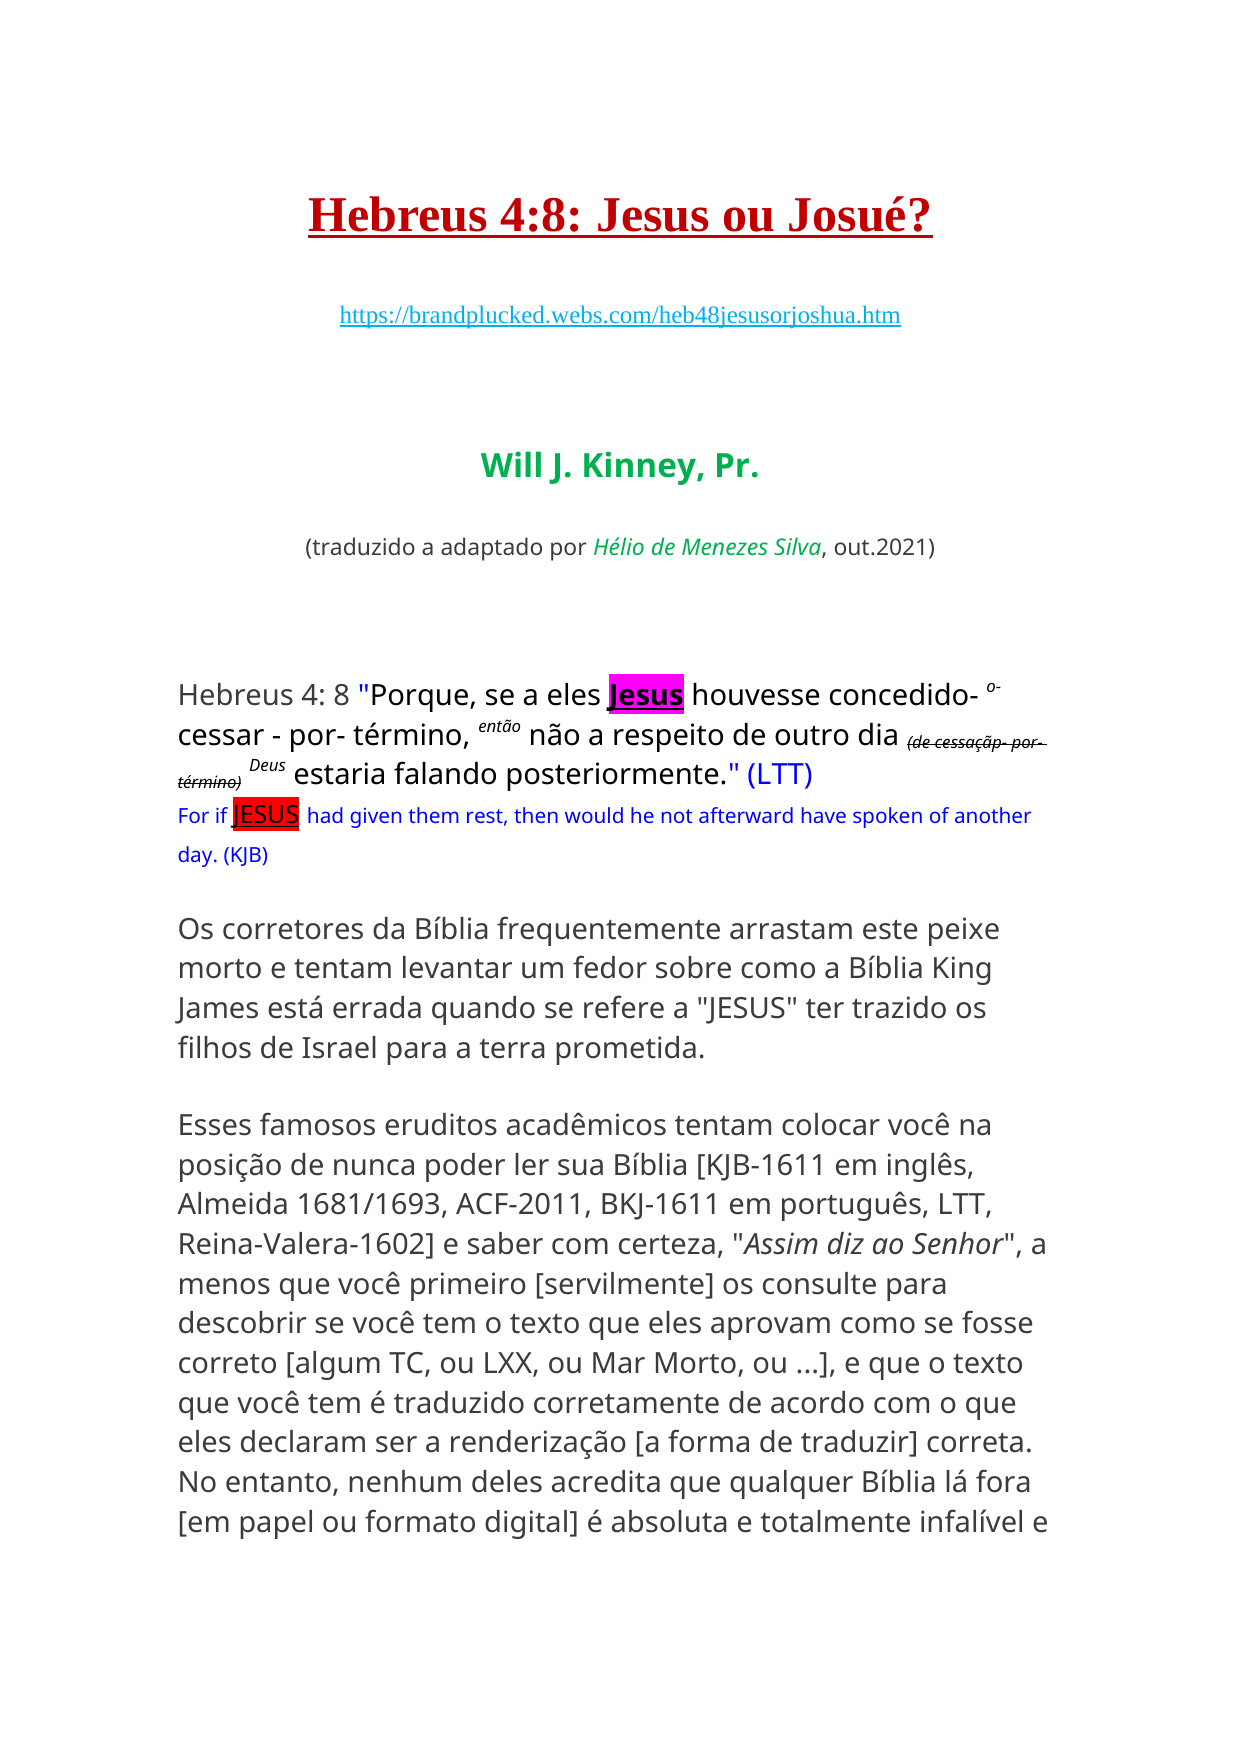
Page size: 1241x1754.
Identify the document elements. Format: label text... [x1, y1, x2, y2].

subtitle Hebreus 4:8: Jesus ou Josué? [177, 185, 1063, 243]
text (traduzido a adaptado por Hélio de Menezes Silva, out.2021) [177, 524, 1063, 562]
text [177, 1104, 1063, 1541]
text https://brandplucked.webs.com/heb48jesusorjoshua.htm [177, 300, 1063, 329]
text Will J. Kinney, Pr. [177, 441, 1063, 487]
text Hebreus 4: 8 "Porque, se a eles Jesus houvesse concedido- o- cessar - por- término, então não a respeito de outro dia (de cessaçãp- por- término) Deus estaria falando posteriormente." (LTT) [177, 674, 1063, 793]
text Os corretores da Bíblia frequentemente arrastam este peixe morto e tentam levantar um fedor sobre como a Bíblia King James está errada quando se refere a "JESUS" ter trazido os filhos de Israel para a terra prometida. [177, 908, 1063, 1067]
text For if JESUS had given them rest, then would he not afterward have spoken of another day. (KJB) [177, 793, 1063, 868]
